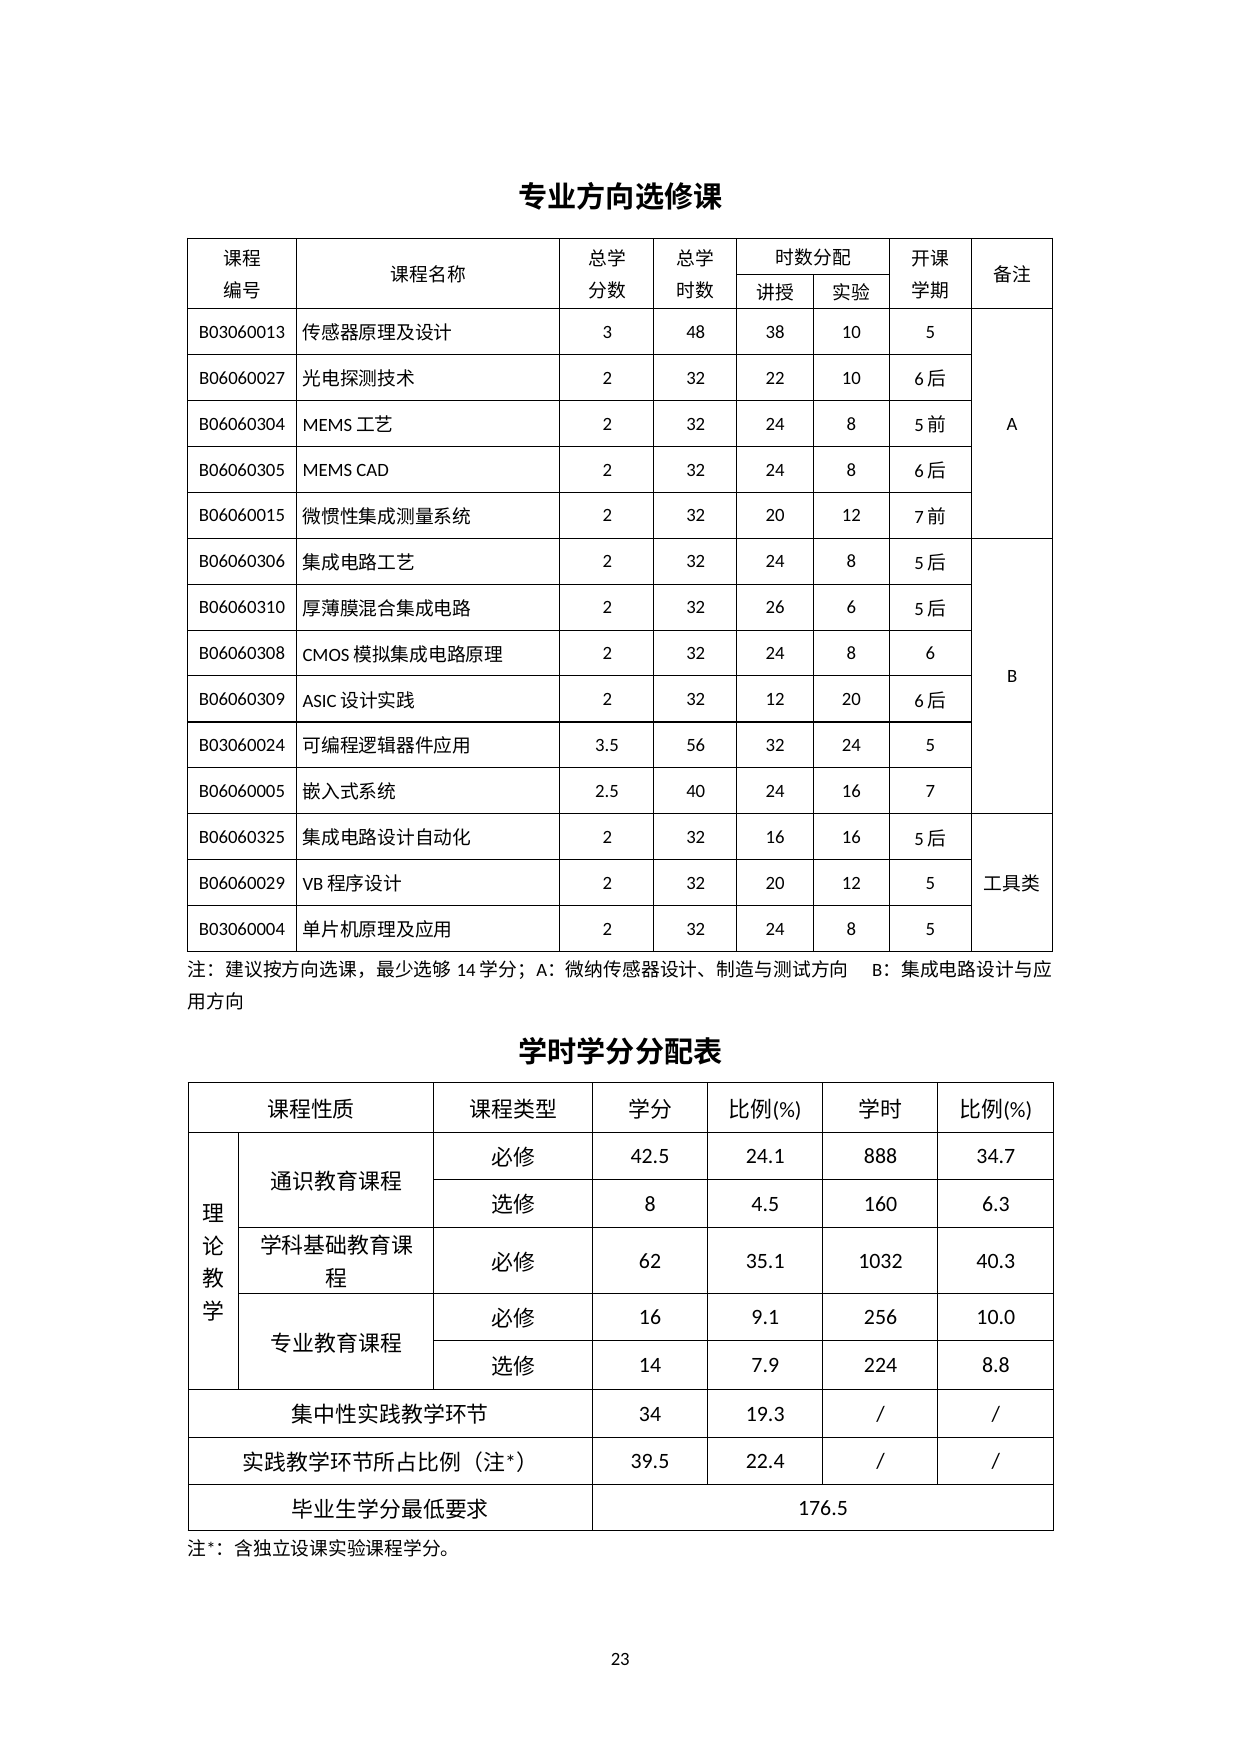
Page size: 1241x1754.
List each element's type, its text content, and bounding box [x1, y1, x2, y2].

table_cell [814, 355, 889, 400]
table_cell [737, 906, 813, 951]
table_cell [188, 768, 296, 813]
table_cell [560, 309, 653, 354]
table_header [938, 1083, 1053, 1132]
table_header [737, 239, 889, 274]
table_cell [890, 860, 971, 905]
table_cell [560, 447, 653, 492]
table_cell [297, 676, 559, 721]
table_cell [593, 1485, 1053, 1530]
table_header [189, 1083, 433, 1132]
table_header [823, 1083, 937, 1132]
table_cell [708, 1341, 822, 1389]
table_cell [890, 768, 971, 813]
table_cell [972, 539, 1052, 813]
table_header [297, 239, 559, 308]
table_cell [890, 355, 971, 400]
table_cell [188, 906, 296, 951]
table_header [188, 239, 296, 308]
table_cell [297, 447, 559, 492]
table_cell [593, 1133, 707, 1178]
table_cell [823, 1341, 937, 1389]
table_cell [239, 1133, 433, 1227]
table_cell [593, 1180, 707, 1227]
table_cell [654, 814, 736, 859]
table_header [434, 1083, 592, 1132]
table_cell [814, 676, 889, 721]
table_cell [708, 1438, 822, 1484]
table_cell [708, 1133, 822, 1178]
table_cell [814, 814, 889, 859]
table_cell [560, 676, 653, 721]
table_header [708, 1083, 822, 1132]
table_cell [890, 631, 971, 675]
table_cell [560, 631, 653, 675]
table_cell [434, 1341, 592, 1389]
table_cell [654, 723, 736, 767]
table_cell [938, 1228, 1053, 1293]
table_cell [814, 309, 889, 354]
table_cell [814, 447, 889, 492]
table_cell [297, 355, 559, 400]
text 专业方向选修课 [187, 162, 1053, 227]
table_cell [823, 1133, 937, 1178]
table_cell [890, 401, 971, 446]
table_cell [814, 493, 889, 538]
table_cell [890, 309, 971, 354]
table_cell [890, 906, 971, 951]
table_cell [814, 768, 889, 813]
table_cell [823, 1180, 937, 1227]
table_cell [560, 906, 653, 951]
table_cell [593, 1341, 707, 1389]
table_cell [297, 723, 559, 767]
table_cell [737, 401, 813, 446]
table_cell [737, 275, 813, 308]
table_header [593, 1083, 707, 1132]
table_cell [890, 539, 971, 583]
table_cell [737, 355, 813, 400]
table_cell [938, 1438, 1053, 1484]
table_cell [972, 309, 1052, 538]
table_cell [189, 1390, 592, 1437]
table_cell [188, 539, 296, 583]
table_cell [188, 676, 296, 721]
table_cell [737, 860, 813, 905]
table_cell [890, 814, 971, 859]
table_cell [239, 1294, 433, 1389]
text 学时学分分配表 [187, 1017, 1053, 1082]
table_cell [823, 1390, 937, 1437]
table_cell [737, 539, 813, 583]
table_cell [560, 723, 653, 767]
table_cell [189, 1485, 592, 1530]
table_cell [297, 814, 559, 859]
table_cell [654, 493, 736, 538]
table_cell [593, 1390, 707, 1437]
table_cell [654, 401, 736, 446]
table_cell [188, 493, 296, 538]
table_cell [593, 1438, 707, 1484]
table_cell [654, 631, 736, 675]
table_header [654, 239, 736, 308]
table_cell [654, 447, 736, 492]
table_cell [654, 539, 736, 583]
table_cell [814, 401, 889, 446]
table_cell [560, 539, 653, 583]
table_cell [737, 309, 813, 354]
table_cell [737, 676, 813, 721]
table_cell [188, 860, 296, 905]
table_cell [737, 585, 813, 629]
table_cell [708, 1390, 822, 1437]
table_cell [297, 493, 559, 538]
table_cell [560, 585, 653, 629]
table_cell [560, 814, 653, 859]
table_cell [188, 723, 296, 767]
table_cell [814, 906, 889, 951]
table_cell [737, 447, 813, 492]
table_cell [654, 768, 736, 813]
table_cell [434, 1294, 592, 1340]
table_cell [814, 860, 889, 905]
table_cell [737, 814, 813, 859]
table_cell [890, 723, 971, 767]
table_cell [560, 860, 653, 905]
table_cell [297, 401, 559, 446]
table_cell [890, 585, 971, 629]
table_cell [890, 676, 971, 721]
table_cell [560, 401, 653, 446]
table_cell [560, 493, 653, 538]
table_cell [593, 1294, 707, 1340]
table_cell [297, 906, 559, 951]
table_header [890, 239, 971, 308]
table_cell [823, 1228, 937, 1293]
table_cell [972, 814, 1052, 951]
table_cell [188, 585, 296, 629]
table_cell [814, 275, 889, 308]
text 注*：含独立设课实验课程学分。 [187, 1531, 1053, 1564]
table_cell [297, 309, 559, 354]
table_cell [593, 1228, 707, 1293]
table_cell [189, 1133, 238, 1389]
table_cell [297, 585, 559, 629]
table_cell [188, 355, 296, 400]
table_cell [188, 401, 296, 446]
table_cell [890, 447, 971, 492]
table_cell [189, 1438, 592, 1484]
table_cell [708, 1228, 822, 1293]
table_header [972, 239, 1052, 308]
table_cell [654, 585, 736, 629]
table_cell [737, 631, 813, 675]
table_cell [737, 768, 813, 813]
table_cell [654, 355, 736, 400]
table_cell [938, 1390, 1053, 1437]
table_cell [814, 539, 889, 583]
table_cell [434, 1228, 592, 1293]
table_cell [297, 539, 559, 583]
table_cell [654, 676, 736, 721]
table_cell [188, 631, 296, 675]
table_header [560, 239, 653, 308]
text 注：建议按方向选课，最少选够14学分；A：微纳传感器设计、制造与测试方向 B：集成电路设计与应用方向 [187, 952, 1053, 1017]
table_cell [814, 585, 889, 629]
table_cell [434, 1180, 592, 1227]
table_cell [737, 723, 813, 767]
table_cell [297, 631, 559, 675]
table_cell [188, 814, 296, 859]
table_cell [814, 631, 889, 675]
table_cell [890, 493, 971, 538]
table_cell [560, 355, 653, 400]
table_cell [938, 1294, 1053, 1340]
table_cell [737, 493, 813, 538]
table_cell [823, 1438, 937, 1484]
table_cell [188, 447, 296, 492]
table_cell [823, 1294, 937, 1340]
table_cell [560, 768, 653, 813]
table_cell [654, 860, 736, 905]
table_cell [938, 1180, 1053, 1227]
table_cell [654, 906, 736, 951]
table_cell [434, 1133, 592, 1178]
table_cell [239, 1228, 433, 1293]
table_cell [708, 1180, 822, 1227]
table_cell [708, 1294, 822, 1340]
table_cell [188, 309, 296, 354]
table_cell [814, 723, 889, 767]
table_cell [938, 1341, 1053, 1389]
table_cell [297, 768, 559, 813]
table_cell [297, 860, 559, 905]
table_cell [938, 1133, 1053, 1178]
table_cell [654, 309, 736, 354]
